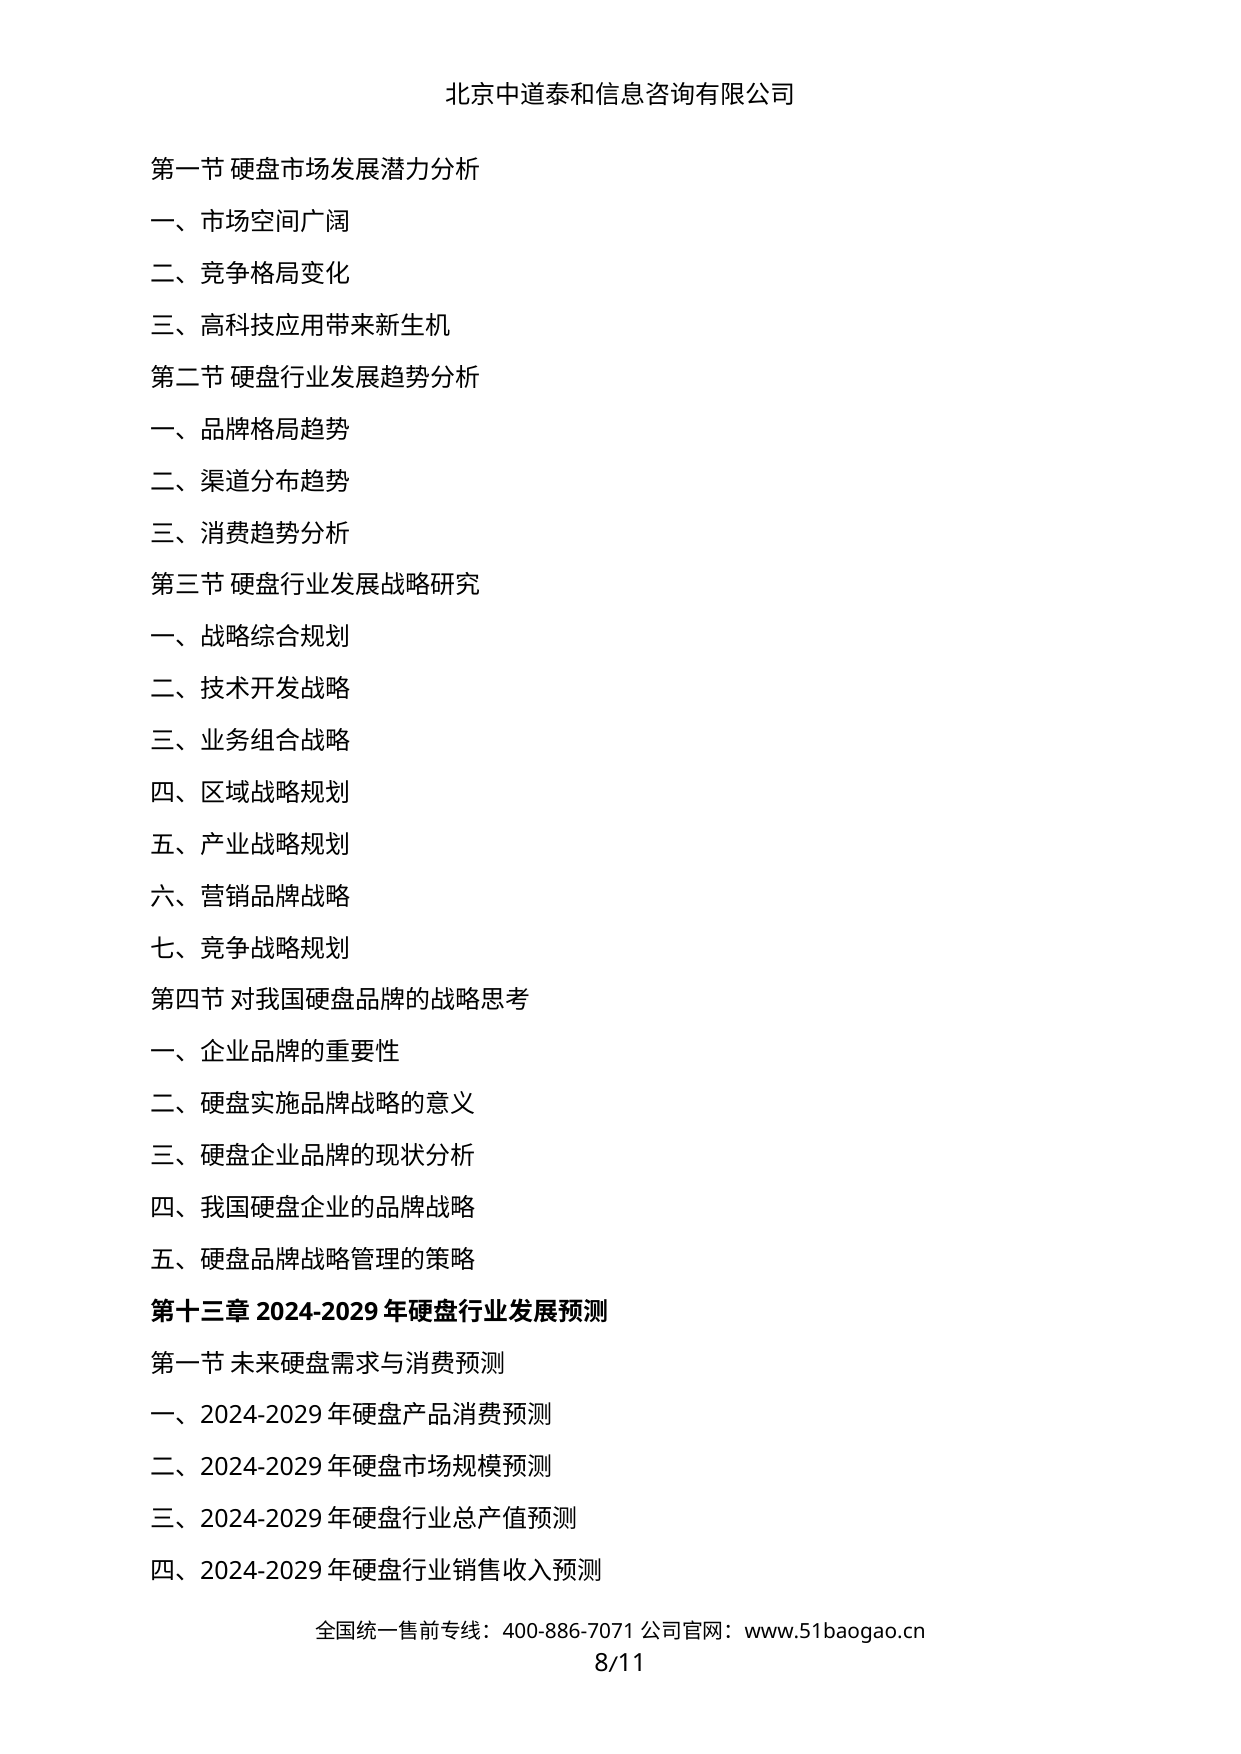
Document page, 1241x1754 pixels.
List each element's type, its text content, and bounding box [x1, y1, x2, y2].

text 二、竞争格局变化 [150, 254, 1090, 290]
text 一、市场空间广阔 [150, 202, 1090, 238]
text 三、消费趋势分析 [150, 513, 1090, 549]
text 二、硬盘实施品牌战略的意义 [150, 1084, 1090, 1120]
text 第二节 硬盘行业发展趋势分析 [150, 357, 1090, 394]
text 第一节 硬盘市场发展潜力分析 [150, 150, 1090, 186]
text 一、品牌格局趋势 [150, 409, 1090, 446]
text 七、竞争战略规划 [150, 928, 1090, 964]
text 六、营销品牌战略 [150, 876, 1090, 912]
text 三、硬盘企业品牌的现状分析 [150, 1136, 1090, 1172]
text 第一节 未来硬盘需求与消费预测 [150, 1343, 1090, 1379]
text 三、业务组合战略 [150, 721, 1090, 757]
text 一、2024-2029年硬盘产品消费预测 [150, 1395, 1090, 1431]
text 第十三章 2024-2029年硬盘行业发展预测 [150, 1291, 1090, 1327]
text 二、2024-2029年硬盘市场规模预测 [150, 1447, 1090, 1483]
text 二、技术开发战略 [150, 669, 1090, 705]
text 四、2024-2029年硬盘行业销售收入预测 [150, 1551, 1090, 1587]
text 五、硬盘品牌战略管理的策略 [150, 1239, 1090, 1276]
text 四、我国硬盘企业的品牌战略 [150, 1187, 1090, 1224]
text 三、高科技应用带来新生机 [150, 306, 1090, 342]
text 四、区域战略规划 [150, 772, 1090, 809]
text 三、2024-2029年硬盘行业总产值预测 [150, 1499, 1090, 1535]
text 第三节 硬盘行业发展战略研究 [150, 565, 1090, 601]
text 一、战略综合规划 [150, 617, 1090, 653]
text 五、产业战略规划 [150, 824, 1090, 861]
text 第四节 对我国硬盘品牌的战略思考 [150, 980, 1090, 1016]
text 一、企业品牌的重要性 [150, 1032, 1090, 1068]
text 二、渠道分布趋势 [150, 461, 1090, 497]
